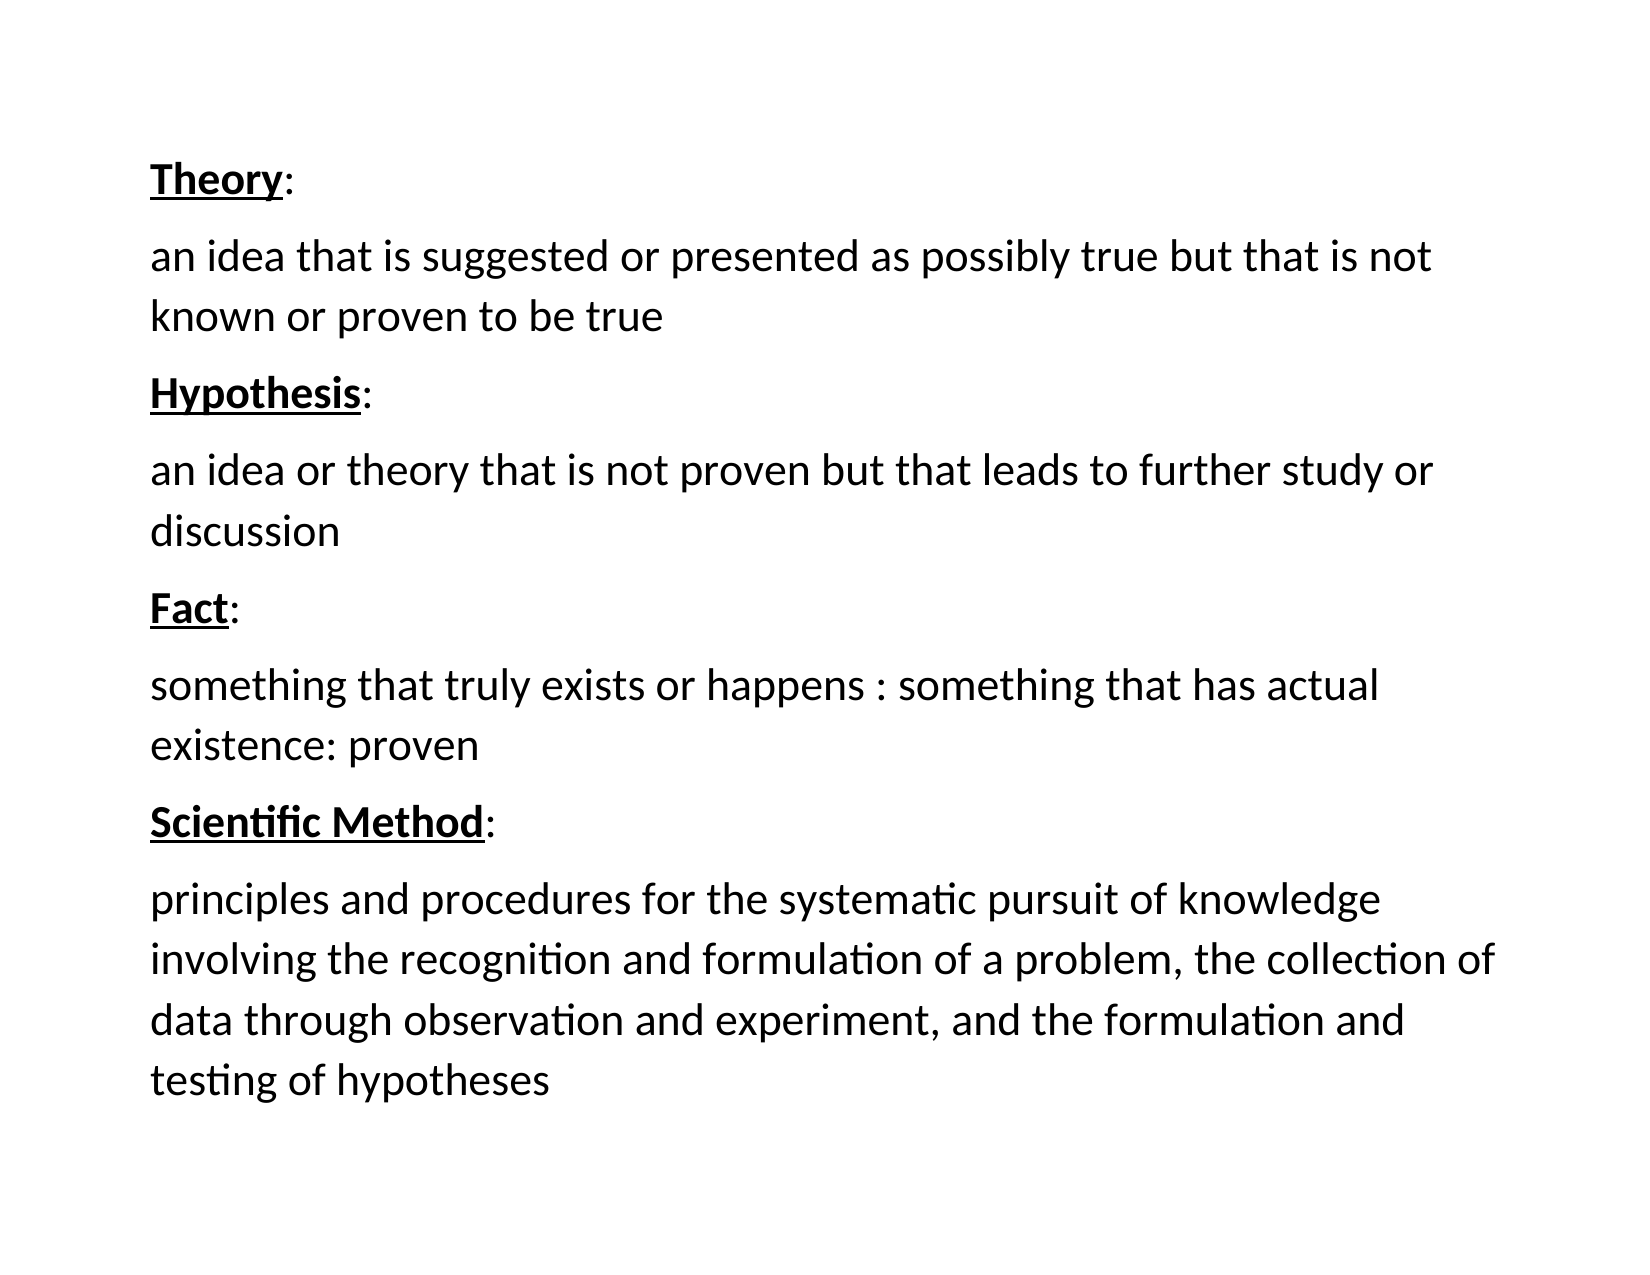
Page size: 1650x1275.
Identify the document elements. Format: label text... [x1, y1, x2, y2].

text an idea that is suggested or presented as possibly true but that is not known or proven to be true [150, 227, 1500, 343]
text Theory: [150, 150, 1500, 206]
text Hypothesis: [150, 364, 1500, 420]
text Fact: [150, 578, 1500, 634]
text an idea or theory that is not proven but that leads to further study or discussion [150, 441, 1500, 557]
text principles and procedures for the systematic pursuit of knowledge involving the recognition and formulation of a problem, the collection of data through observation and experiment, and the formulation and testing of hypotheses [150, 870, 1500, 1107]
text something that truly exists or happens : something that has actual existence: proven [150, 656, 1500, 772]
text Scientific Method: [150, 793, 1500, 849]
